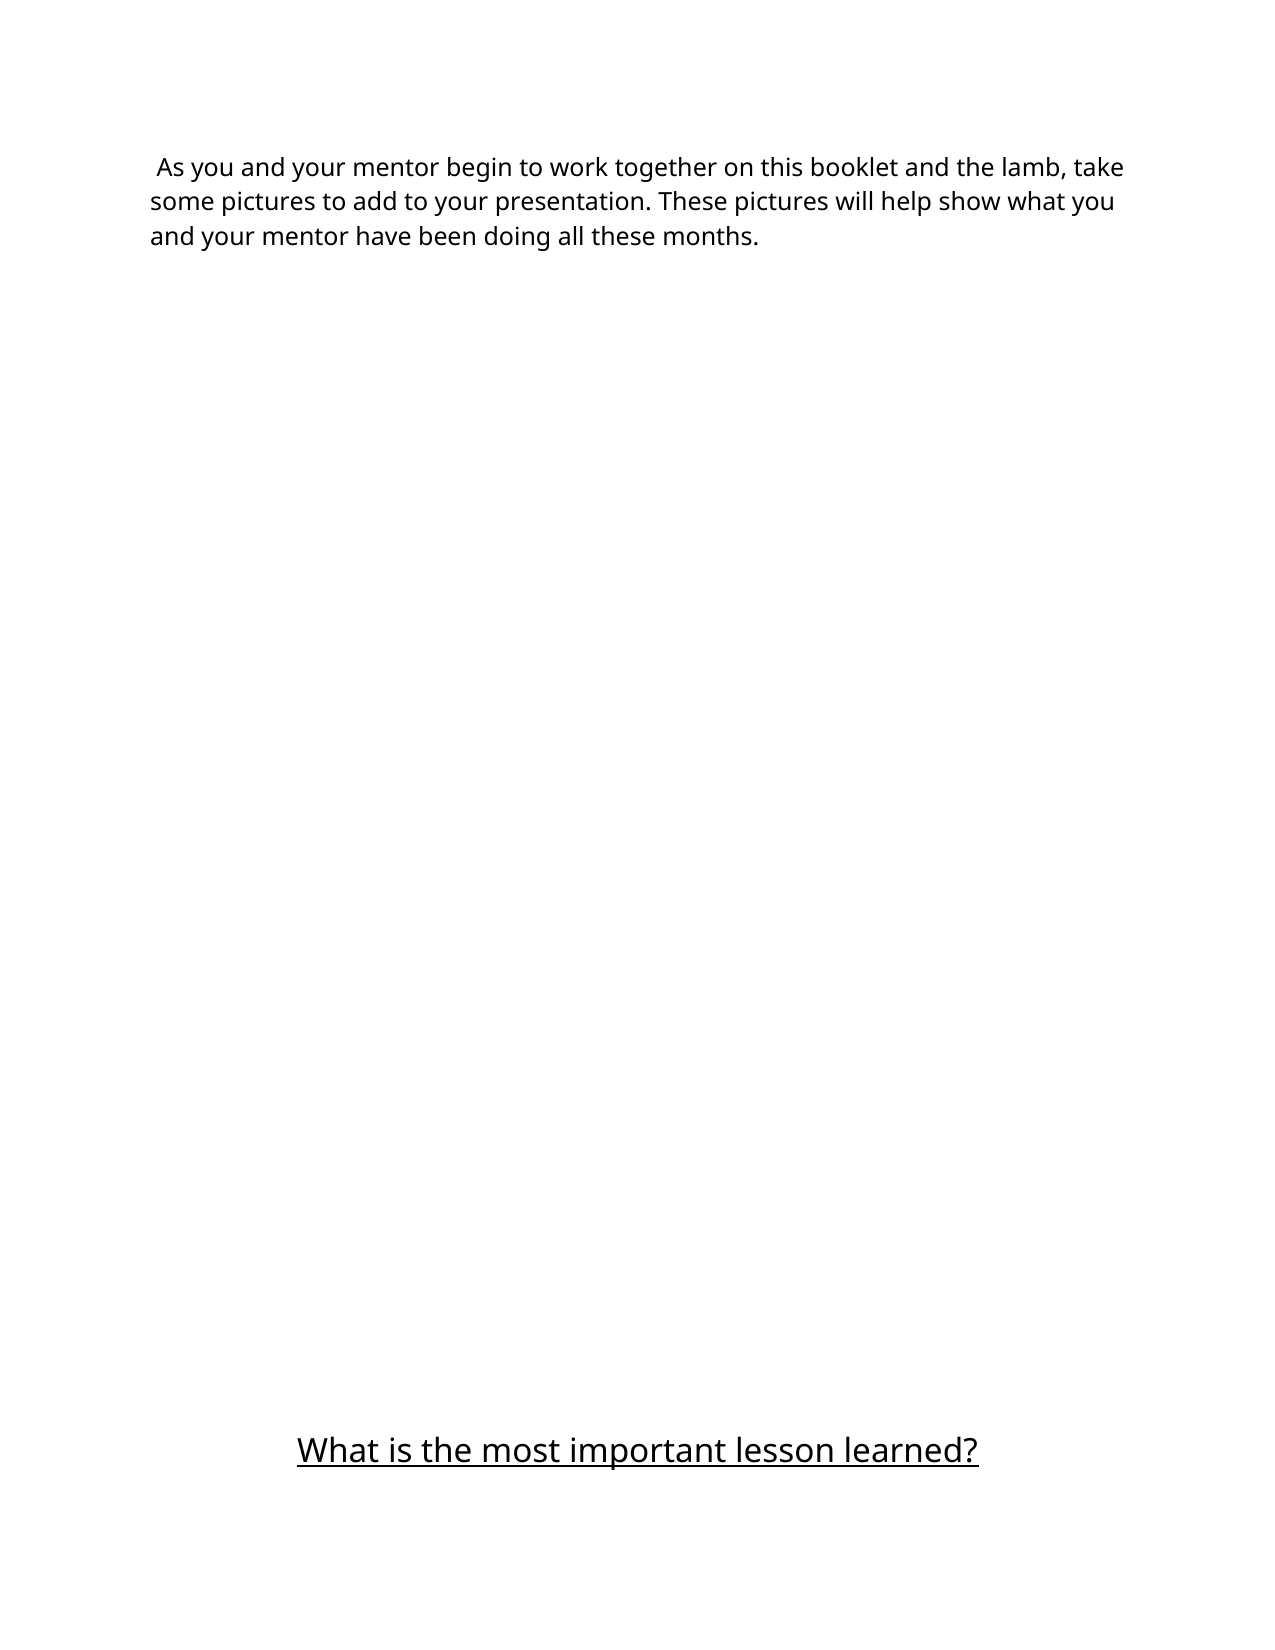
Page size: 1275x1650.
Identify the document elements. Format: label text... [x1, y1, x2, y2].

text As you and your mentor begin to work together on this booklet and the lamb, take some pictures to add to your presentation. These pictures will help show what you and your mentor have been doing all these months. [150, 150, 1125, 252]
text What is the most important lesson learned? [150, 1427, 1125, 1472]
